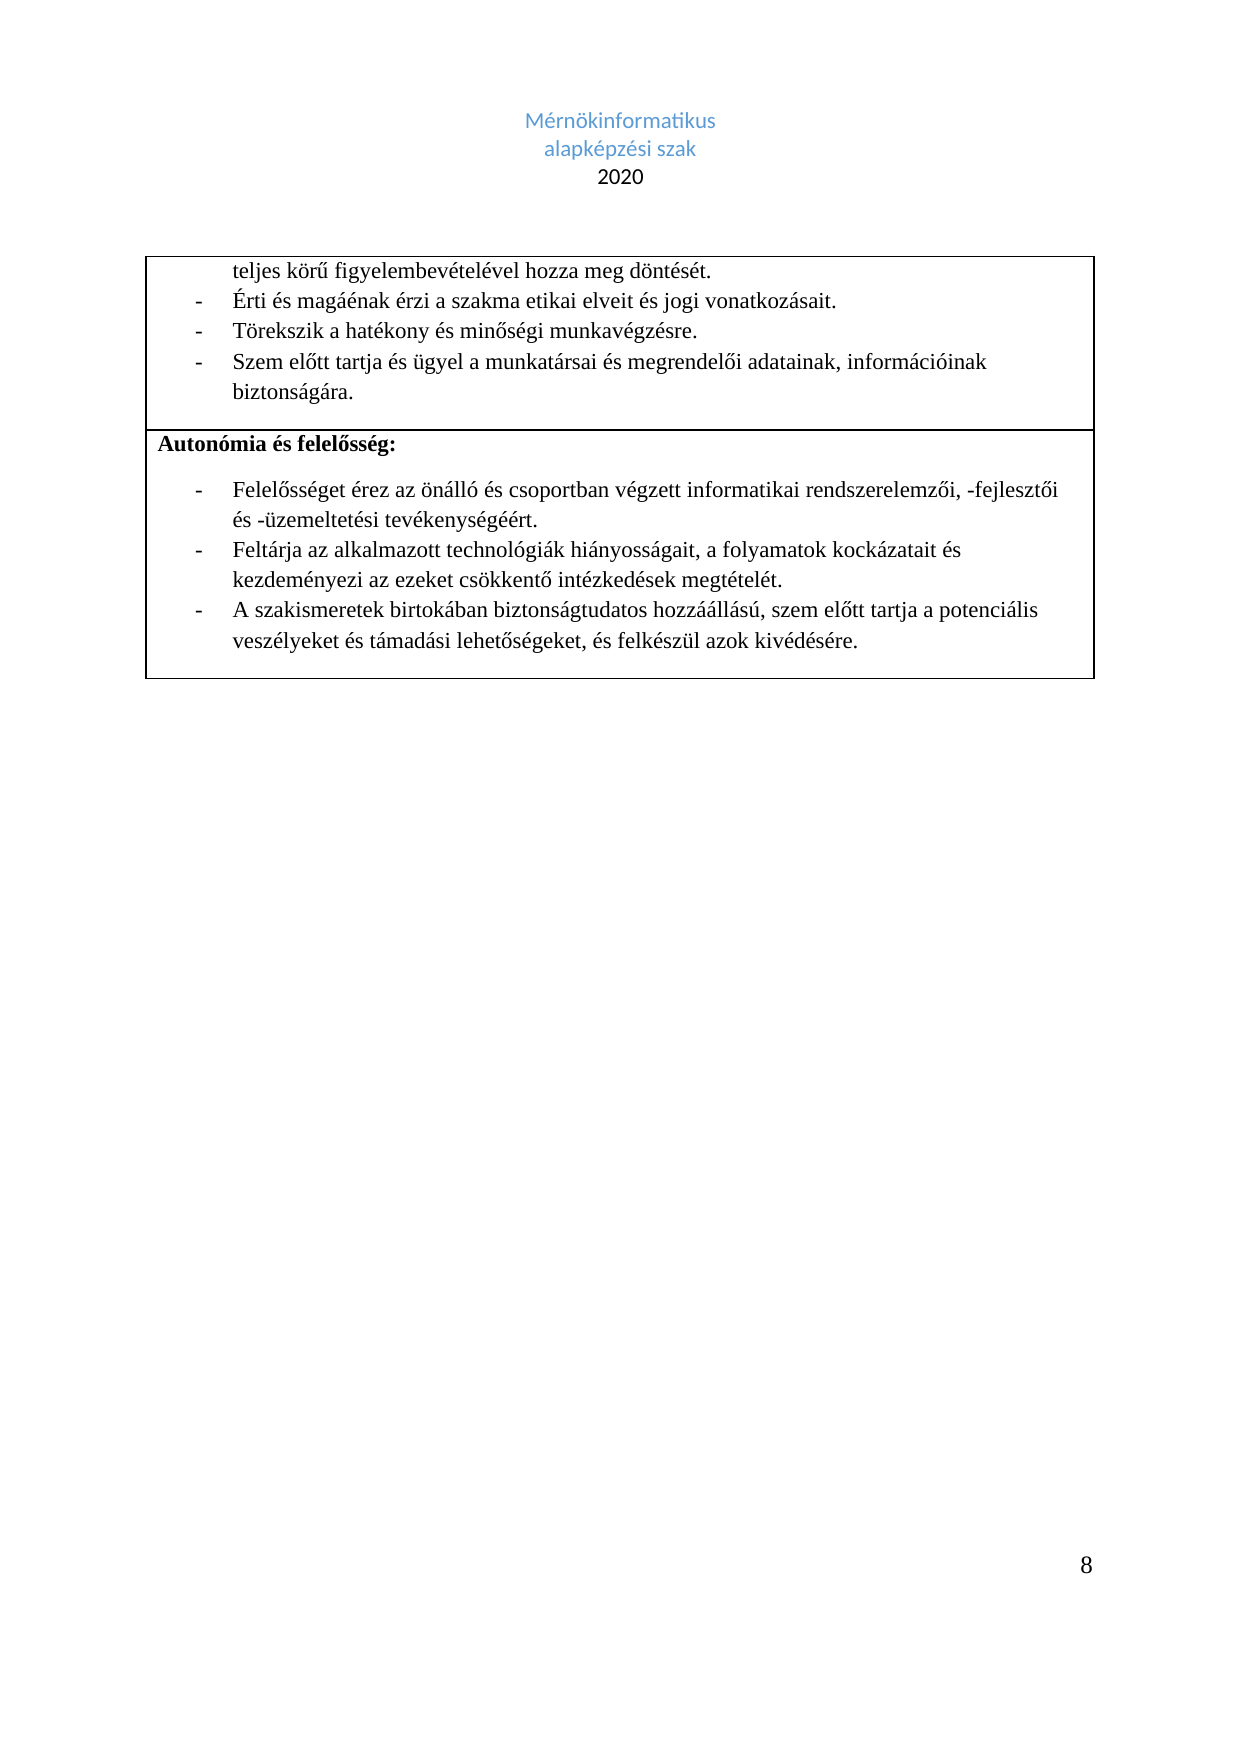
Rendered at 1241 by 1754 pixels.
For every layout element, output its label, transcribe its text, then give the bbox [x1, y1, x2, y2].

table_cell Autonómia és felelősség: Felelősséget érez az önálló és csoportban végzett informatikai rendszerelemzői, -fejlesztői és -üzemeltetési tevékenységéért. Feltárja az alkalmazott technológiák hiányosságait, a folyamatok kockázatait és kezdeményezi az ezeket csökkentő intézkedések megtételét. A szakismeretek birtokában biztonságtudatos hozzáállású, szem előtt tartja a potenciális veszélyeket és támadási lehetőségeket, és felkészül azok kivédésére. [147, 431, 1093, 678]
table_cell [147, 257, 1093, 429]
